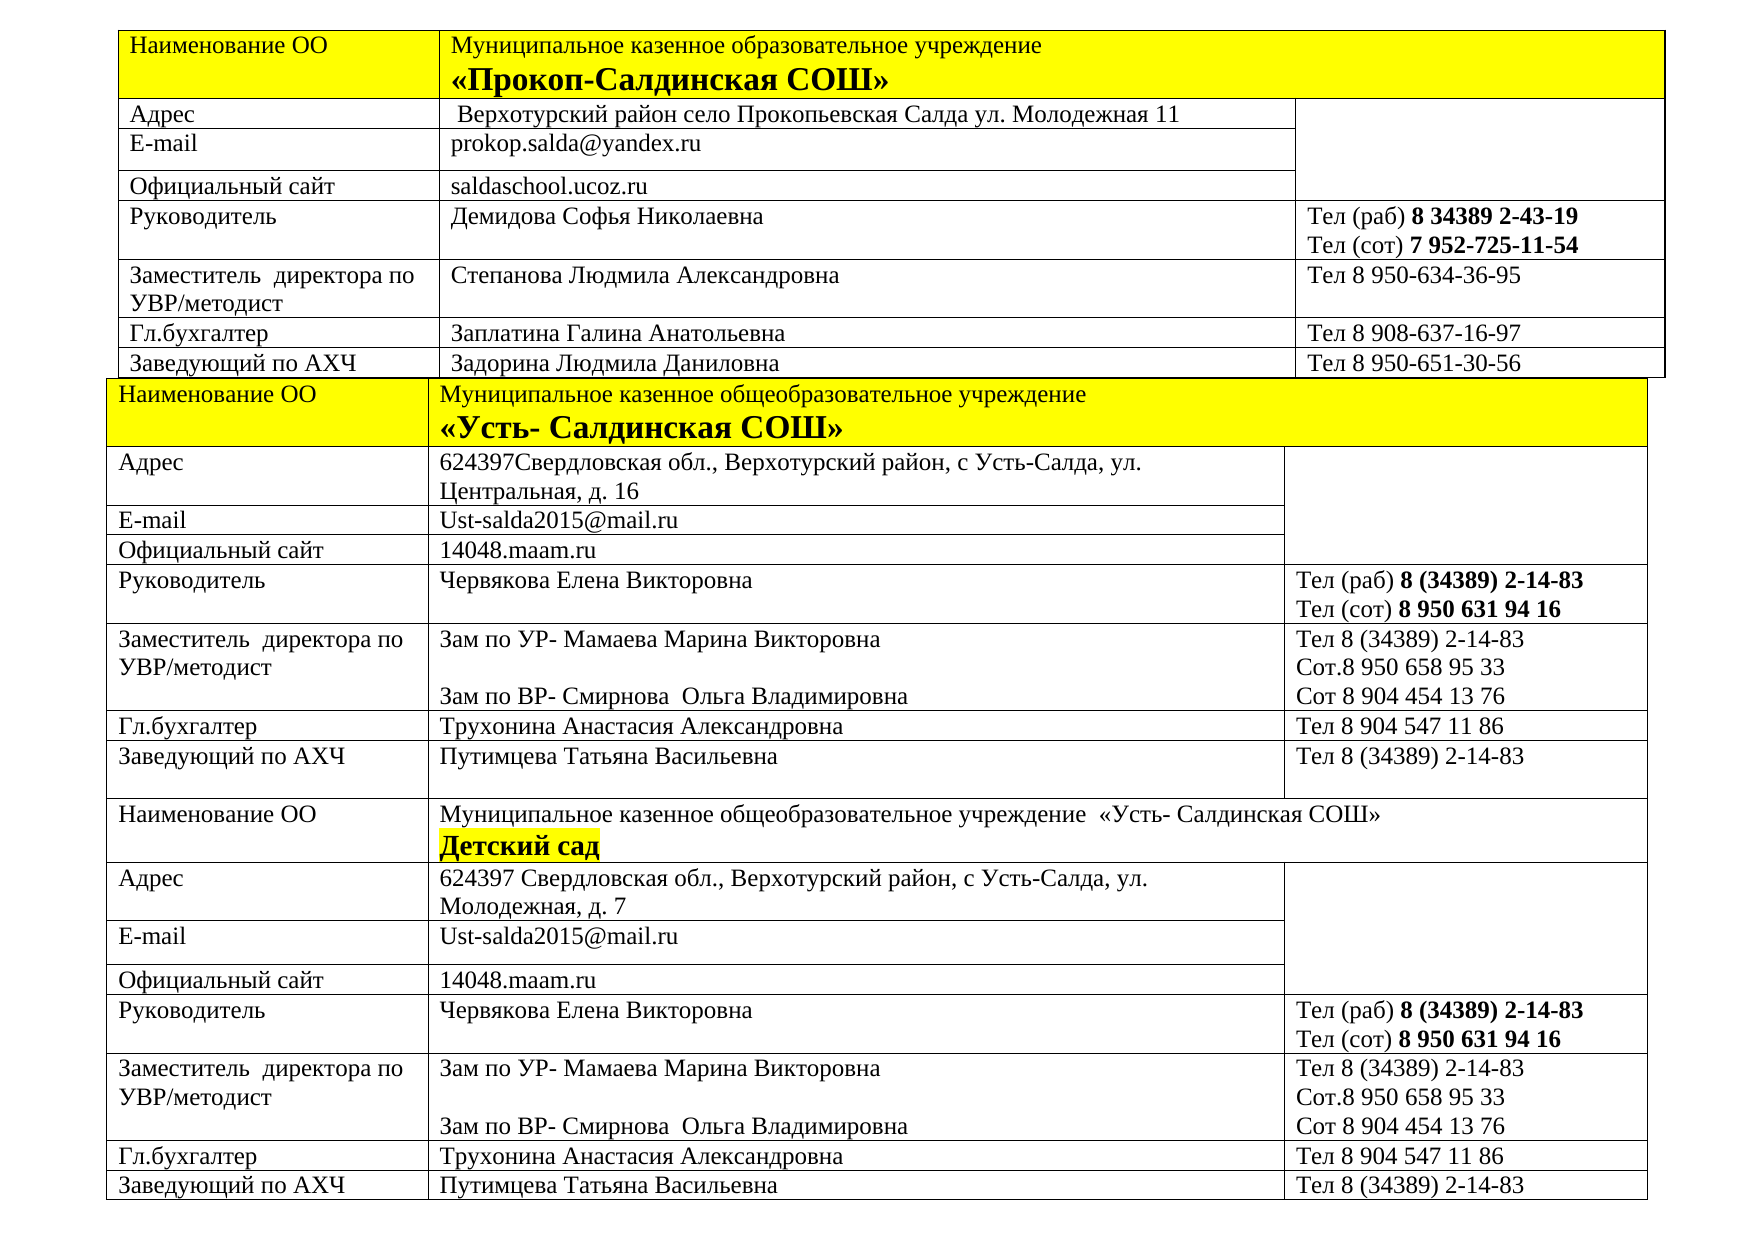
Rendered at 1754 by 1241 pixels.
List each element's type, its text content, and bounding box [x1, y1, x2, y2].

table_cell Адрес [107, 447, 428, 504]
table_cell Демидова Софья Николаевна [440, 201, 1295, 259]
table_cell Ust-salda2015@mail.ru [429, 506, 1284, 534]
table_cell Заместитель директора по УВР/методист [107, 624, 428, 710]
table_cell Тел (раб) 8 (34389) 2-14-83 Тел (сот) 8 950 631 94 16 [1285, 995, 1647, 1052]
table_cell Заведующий по АХЧ [107, 741, 428, 798]
table_cell Тел (раб) 8 (34389) 2-14-83 Тел (сот) 8 950 631 94 16 [1285, 565, 1647, 623]
table_cell Тел 8 904 547 11 86 [1285, 1141, 1647, 1169]
table_cell Заведующий по АХЧ [119, 348, 439, 377]
table_cell Тел (раб) 8 34389 2-43-19 Тел (сот) 7 952-725-11-54 [1296, 201, 1664, 259]
table_cell [1285, 447, 1647, 564]
table_header Муниципальное казенное образовательное учреждение «Прокоп-Салдинская СОШ» [440, 31, 1664, 98]
table_cell Заплатина Галина Анатольевна [440, 318, 1295, 347]
table_cell E-mail [107, 506, 428, 534]
table_cell Червякова Елена Викторовна [429, 565, 1284, 623]
table_cell Гл.бухгалтер [107, 1141, 428, 1169]
table_cell Червякова Елена Викторовна [429, 995, 1284, 1052]
table_cell Адрес [119, 99, 439, 127]
table_cell Верхотурский район село Прокопьевская Салда ул. Молодежная 11 [440, 99, 1295, 127]
table_cell Заместитель директора по УВР/методист [119, 260, 439, 317]
table_cell Зам по УР- Мамаева Марина Викторовна Зам по ВР- Смирнова Ольга Владимировна [429, 1054, 1284, 1140]
table_cell 14048.maam.ru [429, 965, 1284, 994]
table_cell Гл.бухгалтер [119, 318, 439, 347]
table_cell 624397 Свердловская обл., Верхотурский район, с Усть-Салда, ул. Молодежная, д. 7 [429, 863, 1284, 920]
table_cell Трухонина Анастасия Александровна [429, 1141, 1284, 1169]
table_cell Заместитель директора по УВР/методист [107, 1054, 428, 1140]
table_cell Тел 8 (34389) 2-14-83 [1285, 741, 1647, 798]
table_cell Степанова Людмила Александровна [440, 260, 1295, 317]
table_cell Тел 8 904 547 11 86 [1285, 711, 1647, 740]
table_cell Тел 8 950-634-36-95 [1296, 260, 1664, 317]
table_cell Задорина Людмила Даниловна [440, 348, 1295, 377]
table_cell 14048.maam.ru [429, 535, 1284, 564]
table_cell Тел 8 950-651-30-56 [1296, 348, 1664, 377]
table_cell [1285, 1171, 1647, 1199]
table_cell Официальный сайт [119, 171, 439, 200]
table_cell Руководитель [107, 565, 428, 623]
table_header Наименование ОО [107, 379, 428, 446]
table_cell prokop.salda@yandex.ru [440, 129, 1295, 170]
table_cell Адрес [107, 863, 428, 920]
table_cell Заведующий по АХЧ [107, 1171, 428, 1199]
table_cell Тел 8 908-637-16-97 [1296, 318, 1664, 347]
table_cell Трухонина Анастасия Александровна [429, 711, 1284, 740]
table_cell Путимцева Татьяна Васильевна [429, 741, 1284, 798]
table_cell 624397Свердловская обл., Верхотурский район, с Усть-Салда, ул. Центральная, д. 16 [429, 447, 1284, 504]
table_cell saldaschool.ucoz.ru [440, 171, 1295, 200]
table_cell Руководитель [107, 995, 428, 1052]
table_cell Муниципальное казенное общеобразовательное учреждение «Усть- Салдинская СОШ» Детский сад [429, 799, 1647, 862]
table_cell Зам по УР- Мамаева Марина Викторовна Зам по ВР- Смирнова Ольга Владимировна [429, 624, 1284, 710]
table_cell E-mail [119, 129, 439, 170]
table_header Муниципальное казенное общеобразовательное учреждение «Усть- Салдинская СОШ» [429, 379, 1647, 446]
table_cell Руководитель [119, 201, 439, 259]
table_cell Тел 8 (34389) 2-14-83 Сот.8 950 658 95 33 Сот 8 904 454 13 76 [1285, 624, 1647, 710]
table_cell Официальный сайт [107, 965, 428, 994]
table_cell Гл.бухгалтер [107, 711, 428, 740]
table_cell Официальный сайт [107, 535, 428, 564]
table_cell [1296, 99, 1664, 200]
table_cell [429, 1171, 1284, 1199]
table_cell Ust-salda2015@mail.ru [429, 921, 1284, 964]
table_cell [1285, 863, 1647, 994]
table_cell Тел 8 (34389) 2-14-83 Сот.8 950 658 95 33 Сот 8 904 454 13 76 [1285, 1054, 1647, 1140]
table_cell Наименование ОО [107, 799, 428, 862]
table_header Наименование ОО [119, 31, 439, 98]
table_cell E-mail [107, 921, 428, 964]
